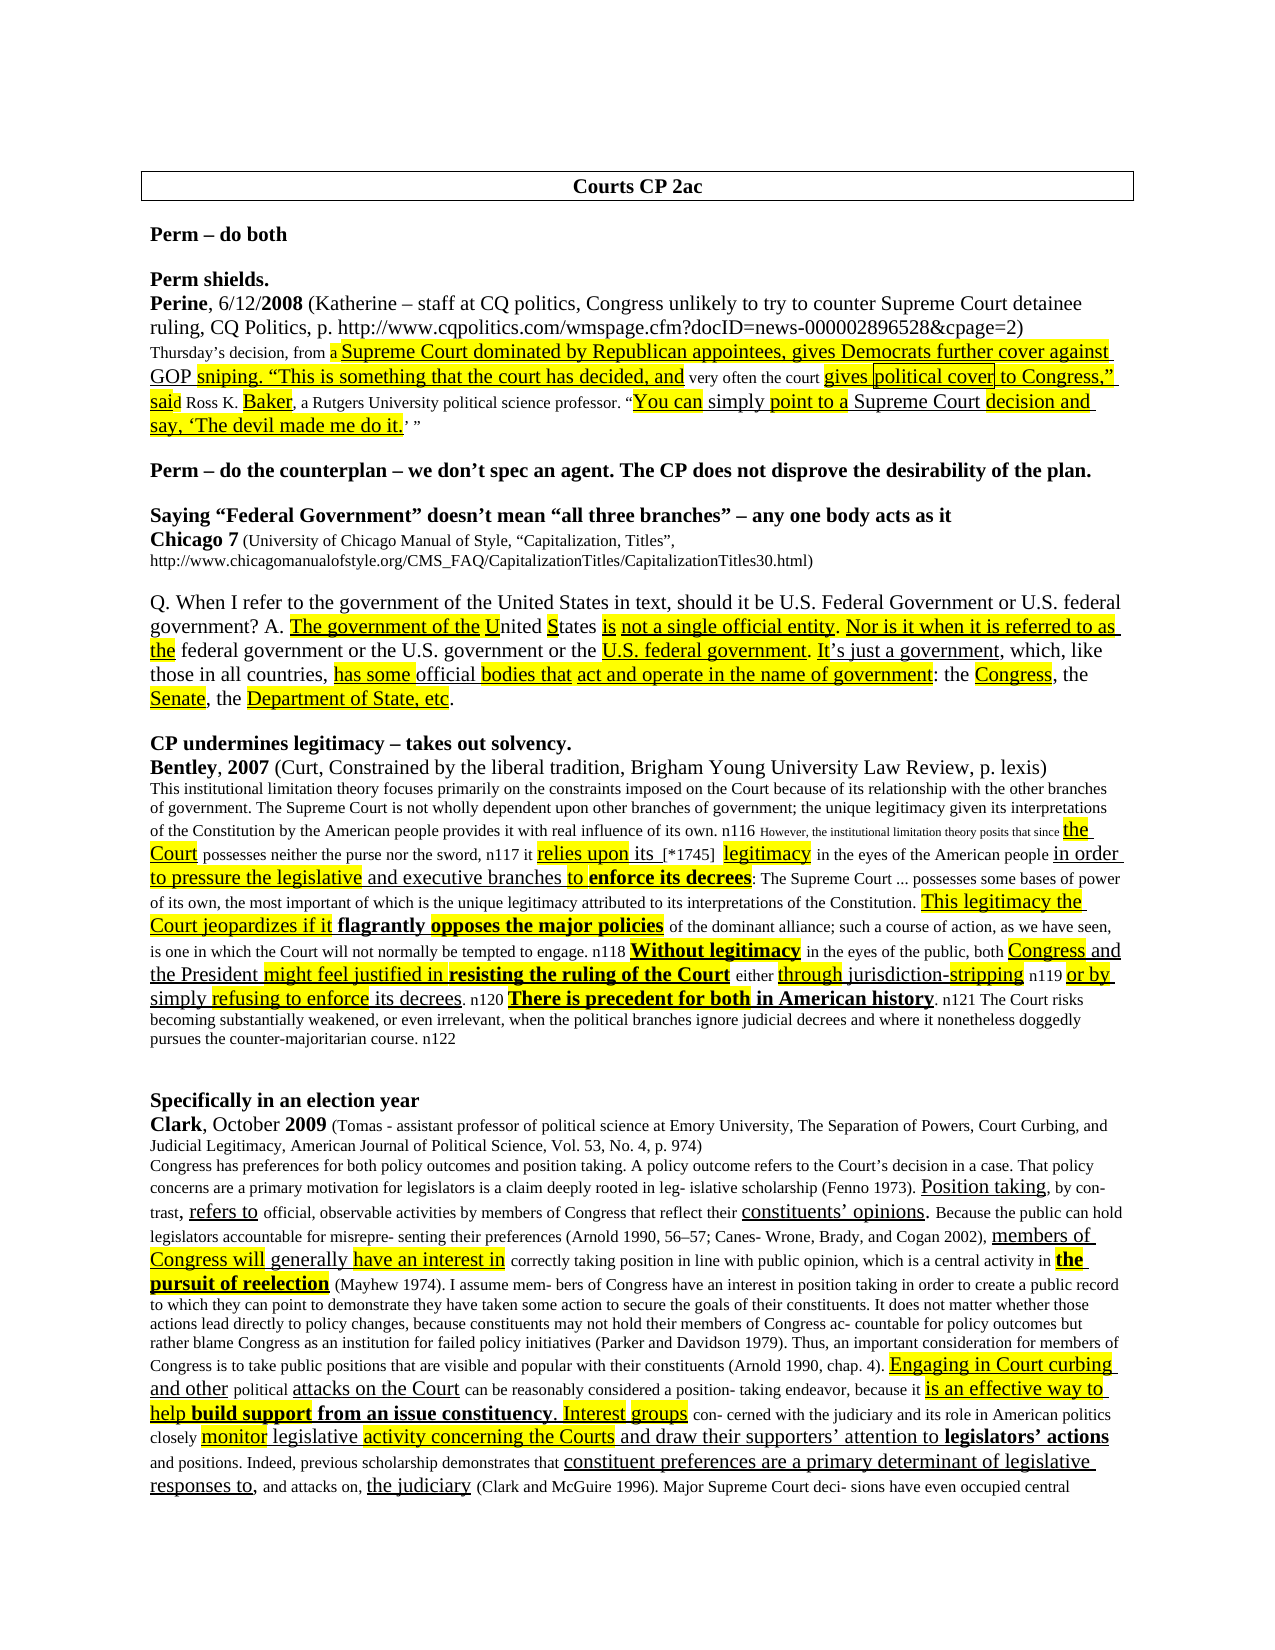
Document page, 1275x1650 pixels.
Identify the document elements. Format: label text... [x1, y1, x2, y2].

text Chicago 7 (University of Chicago Manual of Style, “Capitalization, Titles”, http://www.chicagomanualofstyle.org/CMS_FAQ/CapitalizationTitles/CapitalizationTitles30.html) [150, 527, 1125, 570]
text Q. When I refer to the government of the United States in text, should it be U.S. Federal Government or U.S. federal government? A. The government of the United States is not a single official entity. Nor is it when it is referred to as the federal government or the U.S. government or the U.S. federal government. It’s just a government, which, like those in all countries, has some official bodies that act and operate in the name of government: the Congress, the Senate, the Department of State, etc. [150, 589, 1125, 710]
text Bentley, 2007 (Curt, Constrained by the liberal tradition, Brigham Young University Law Review, p. lexis) [150, 755, 1125, 779]
subtitle Specifically in an election year [150, 1088, 1125, 1112]
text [150, 1155, 1125, 1497]
subtitle Perm shields. [150, 267, 1125, 291]
subtitle Courts CP 2ac [142, 172, 1133, 200]
text This institutional limitation theory focuses primarily on the constraints imposed on the Court because of its relationship with the other branches of government. The Supreme Court is not wholly dependent upon other branches of government; the unique legitimacy given its interpretations of the Constitution by the American people provides it with real influence of its own. n116 However, the institutional limitation theory posits that since the Court possesses neither the purse nor the sword, n117 it relies upon its [*1745] legitimacy in the eyes of the American people in order to pressure the legislative and executive branches to enforce its decrees: The Supreme Court ... possesses some bases of power of its own, the most important of which is the unique legitimacy attributed to its interpretations of the Constitution. This legitimacy the Court jeopardizes if it flagrantly opposes the major policies of the dominant alliance; such a course of action, as we have seen, is one in which the Court will not normally be tempted to engage. n118 Without legitimacy in the eyes of the public, both Congress and the President might feel justified in resisting the ruling of the Court either through jurisdiction-stripping n119 or by simply refusing to enforce its decrees. n120 There is precedent for both in American history. n121 The Court risks becoming substantially weakened, or even irrelevant, when the political branches ignore judicial decrees and where it nonetheless doggedly pursues the counter-majoritarian course. n122 [150, 779, 1125, 1048]
text Clark, October 2009 (Tomas - assistant professor of political science at Emory University, The Separation of Powers, Court Curbing, and Judicial Legitimacy, American Journal of Political Science, Vol. 53, No. 4, p. 974) [150, 1112, 1125, 1155]
text Thursday’s decision, from a Supreme Court dominated by Republican appointees, gives Democrats further cover against GOP sniping. “This is something that the court has decided, and very often the court gives political cover to Congress,” said Ross K. Baker, a Rutgers University political science professor. “You can simply point to a Supreme Court decision and say, ‘The devil made me do it.’ ” [150, 339, 1125, 437]
subtitle CP undermines legitimacy – takes out solvency. [150, 731, 1125, 755]
text Perine, 6/12/2008 (Katherine – staff at CQ politics, Congress unlikely to try to counter Supreme Court detainee ruling, CQ Politics, p. http://www.cqpolitics.com/wmspage.cfm?docID=news-000002896528&cpage=2) [150, 291, 1125, 339]
subtitle Perm – do both [150, 222, 1125, 246]
subtitle Saying “Federal Government” doesn’t mean “all three branches” – any one body acts as it [150, 503, 1125, 527]
subtitle Perm – do the counterplan – we don’t spec an agent. The CP does not disprove the desirability of the plan. [150, 458, 1125, 482]
